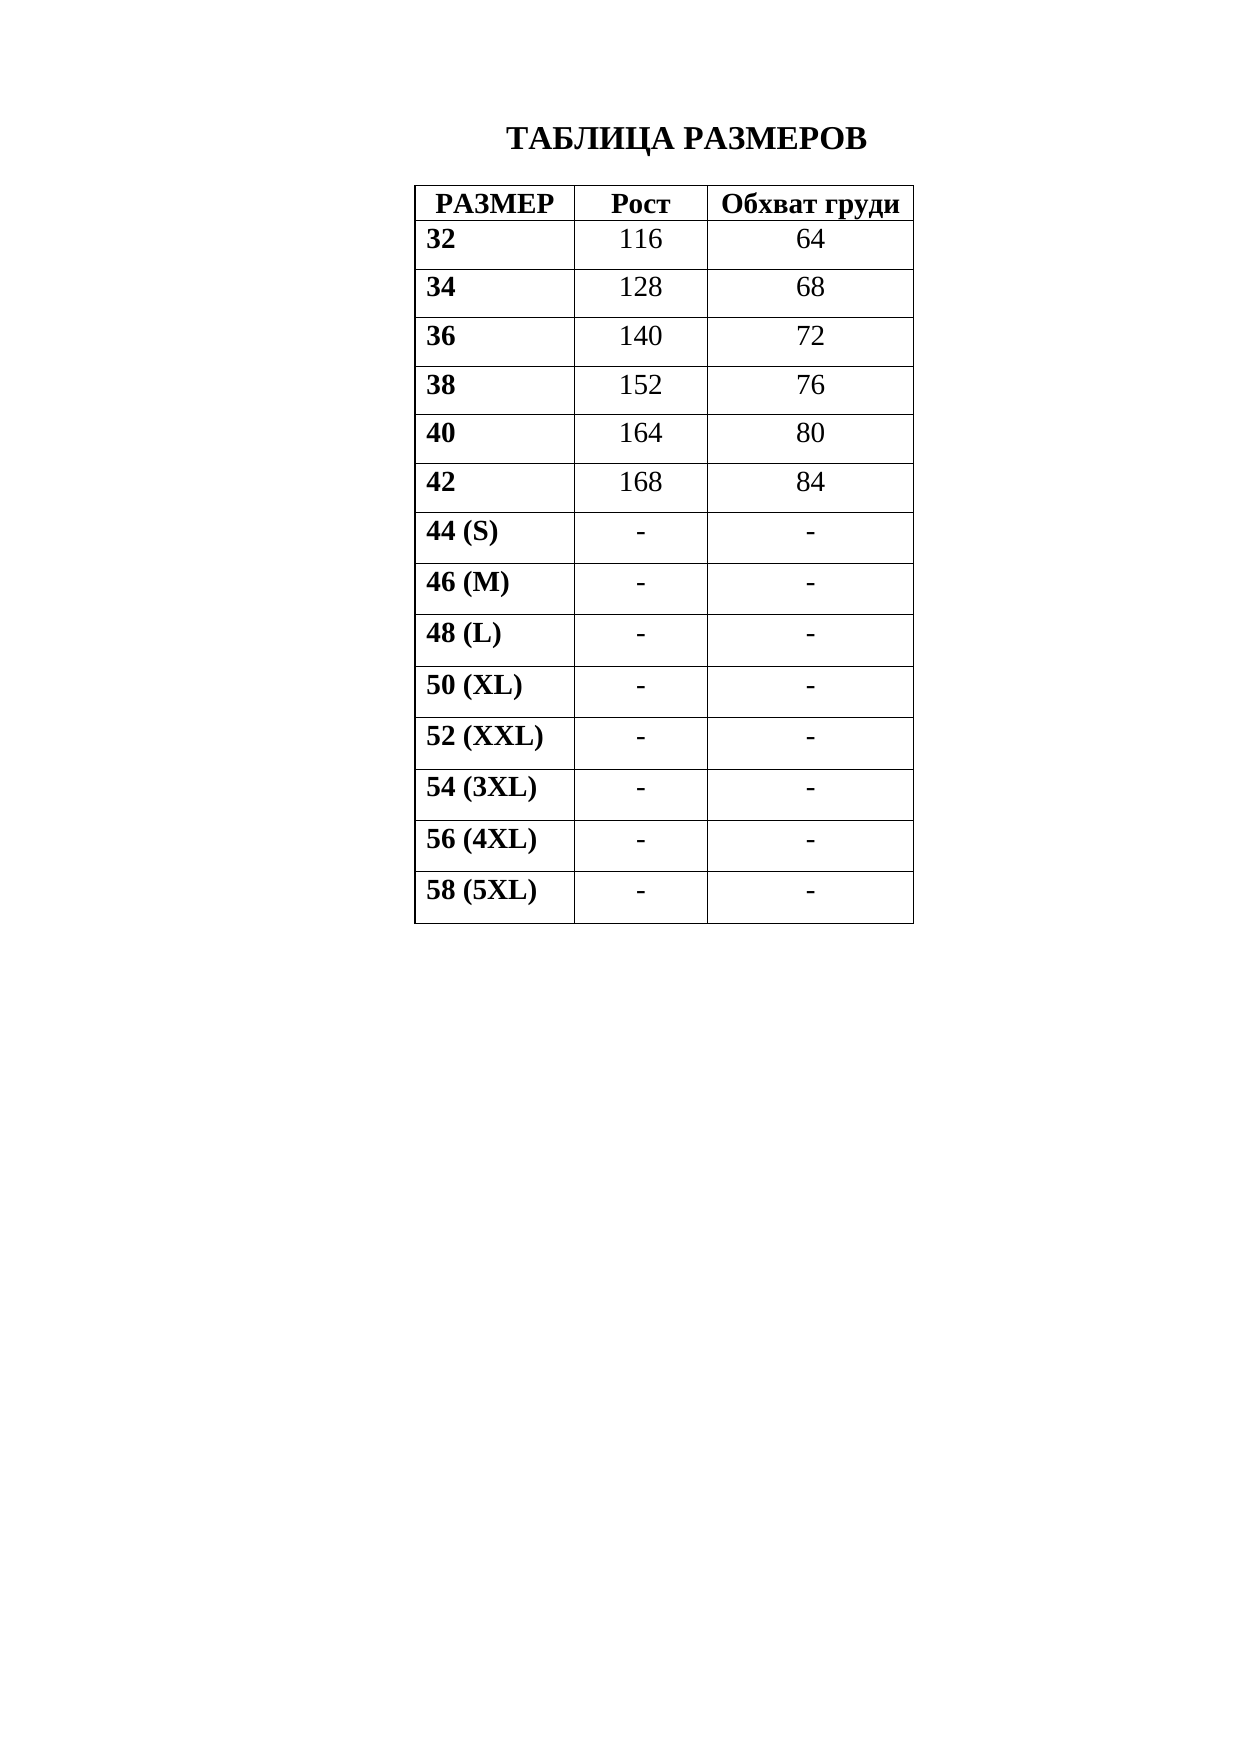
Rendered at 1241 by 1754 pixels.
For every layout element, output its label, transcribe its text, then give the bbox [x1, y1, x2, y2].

table_cell - [575, 513, 707, 563]
table_cell 64 [708, 221, 913, 268]
table_cell - [575, 718, 707, 768]
table_cell 36 [416, 318, 574, 366]
table_cell - [575, 615, 707, 666]
table_cell 50 (XL) [416, 667, 574, 717]
table_cell 38 [416, 367, 574, 414]
table_cell 32 [416, 221, 574, 268]
text ТАБЛИЦА РАЗМЕРОВ [222, 118, 1152, 156]
table_cell - [575, 770, 707, 820]
table_cell - [708, 770, 913, 820]
table_cell 54 (3XL) [416, 770, 574, 820]
table_cell - [575, 564, 707, 614]
table_cell - [708, 718, 913, 768]
table_header Обхват груди [708, 186, 913, 220]
table_cell 56 (4XL) [416, 821, 574, 871]
table_header РАЗМЕР [416, 186, 574, 220]
table_cell - [575, 667, 707, 717]
table_cell 152 [575, 367, 707, 414]
table_cell - [708, 513, 913, 563]
table_cell 68 [708, 270, 913, 317]
table_cell 140 [575, 318, 707, 366]
table_cell 168 [575, 464, 707, 512]
table_cell - [708, 615, 913, 666]
table_cell 52 (XXL) [416, 718, 574, 768]
table_header Рост [575, 186, 707, 220]
table_cell 48 (L) [416, 615, 574, 666]
table_cell - [708, 564, 913, 614]
table_cell 58 (5XL) [416, 872, 574, 922]
table_cell - [708, 821, 913, 871]
table_cell - [575, 821, 707, 871]
table_cell 42 [416, 464, 574, 512]
table_cell 116 [575, 221, 707, 268]
table_cell - [708, 667, 913, 717]
table_cell - [708, 872, 913, 922]
table_cell 80 [708, 415, 913, 463]
table_cell 84 [708, 464, 913, 512]
table_cell 40 [416, 415, 574, 463]
table_cell 44 (S) [416, 513, 574, 563]
table_cell 34 [416, 270, 574, 317]
table_cell 164 [575, 415, 707, 463]
table_cell 46 (M) [416, 564, 574, 614]
table_cell - [575, 872, 707, 922]
table_cell 128 [575, 270, 707, 317]
table_cell 76 [708, 367, 913, 414]
table_cell 72 [708, 318, 913, 366]
